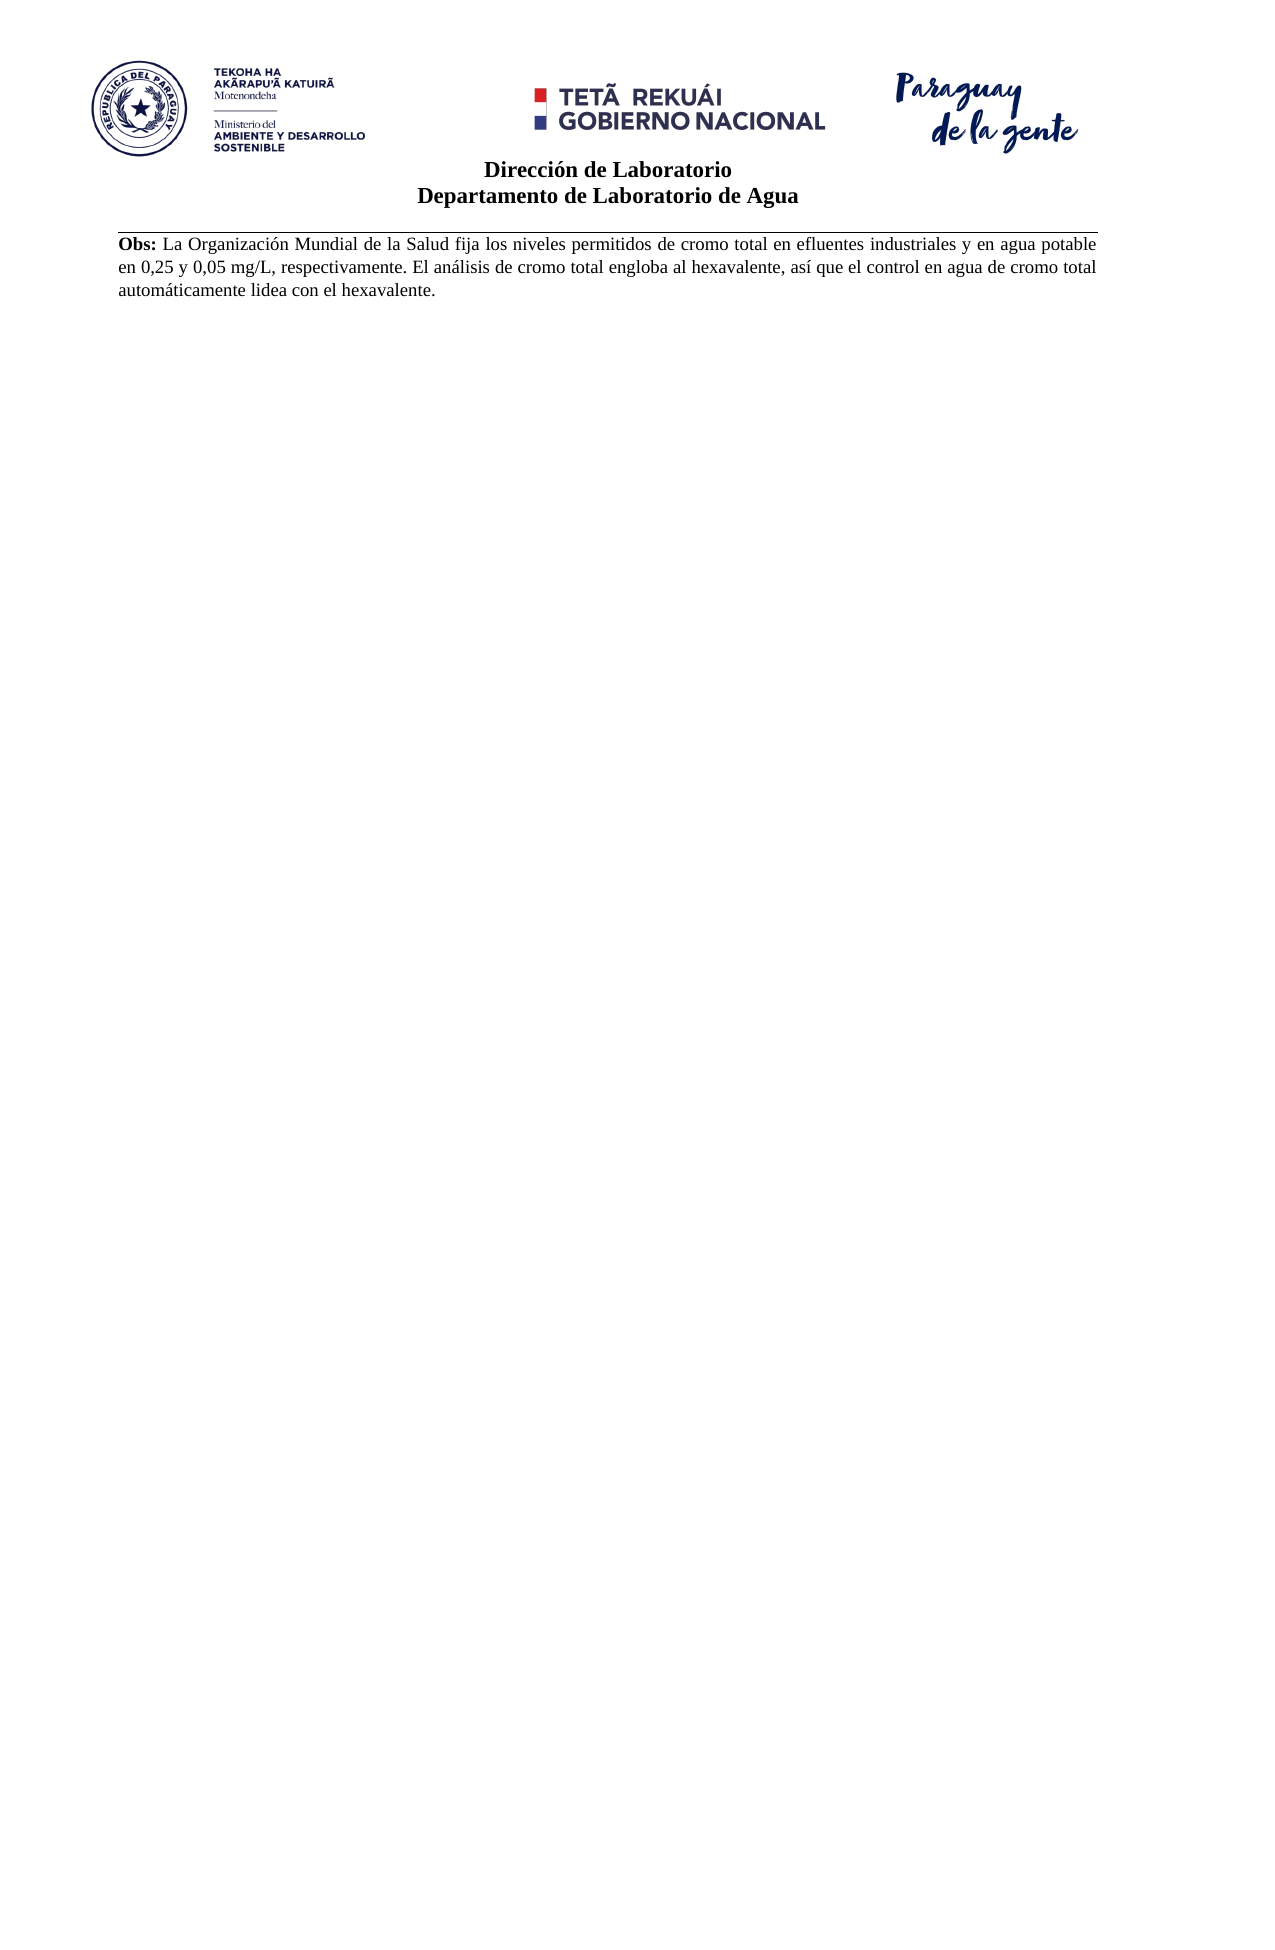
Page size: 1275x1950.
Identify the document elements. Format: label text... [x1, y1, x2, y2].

text Obs: La Organización Mundial de la Salud fija los niveles permitidos de cromo total en efluentes industriales y en agua potable en 0,25 y 0,05 mg/L, respectivamente. El análisis de cromo total engloba al hexavalente, así que el control en agua de cromo total automáticamente lidea con el hexavalente. [118, 233, 1098, 301]
picture [534, 83, 826, 130]
picture [875, 57, 1089, 161]
picture [77, 57, 380, 163]
